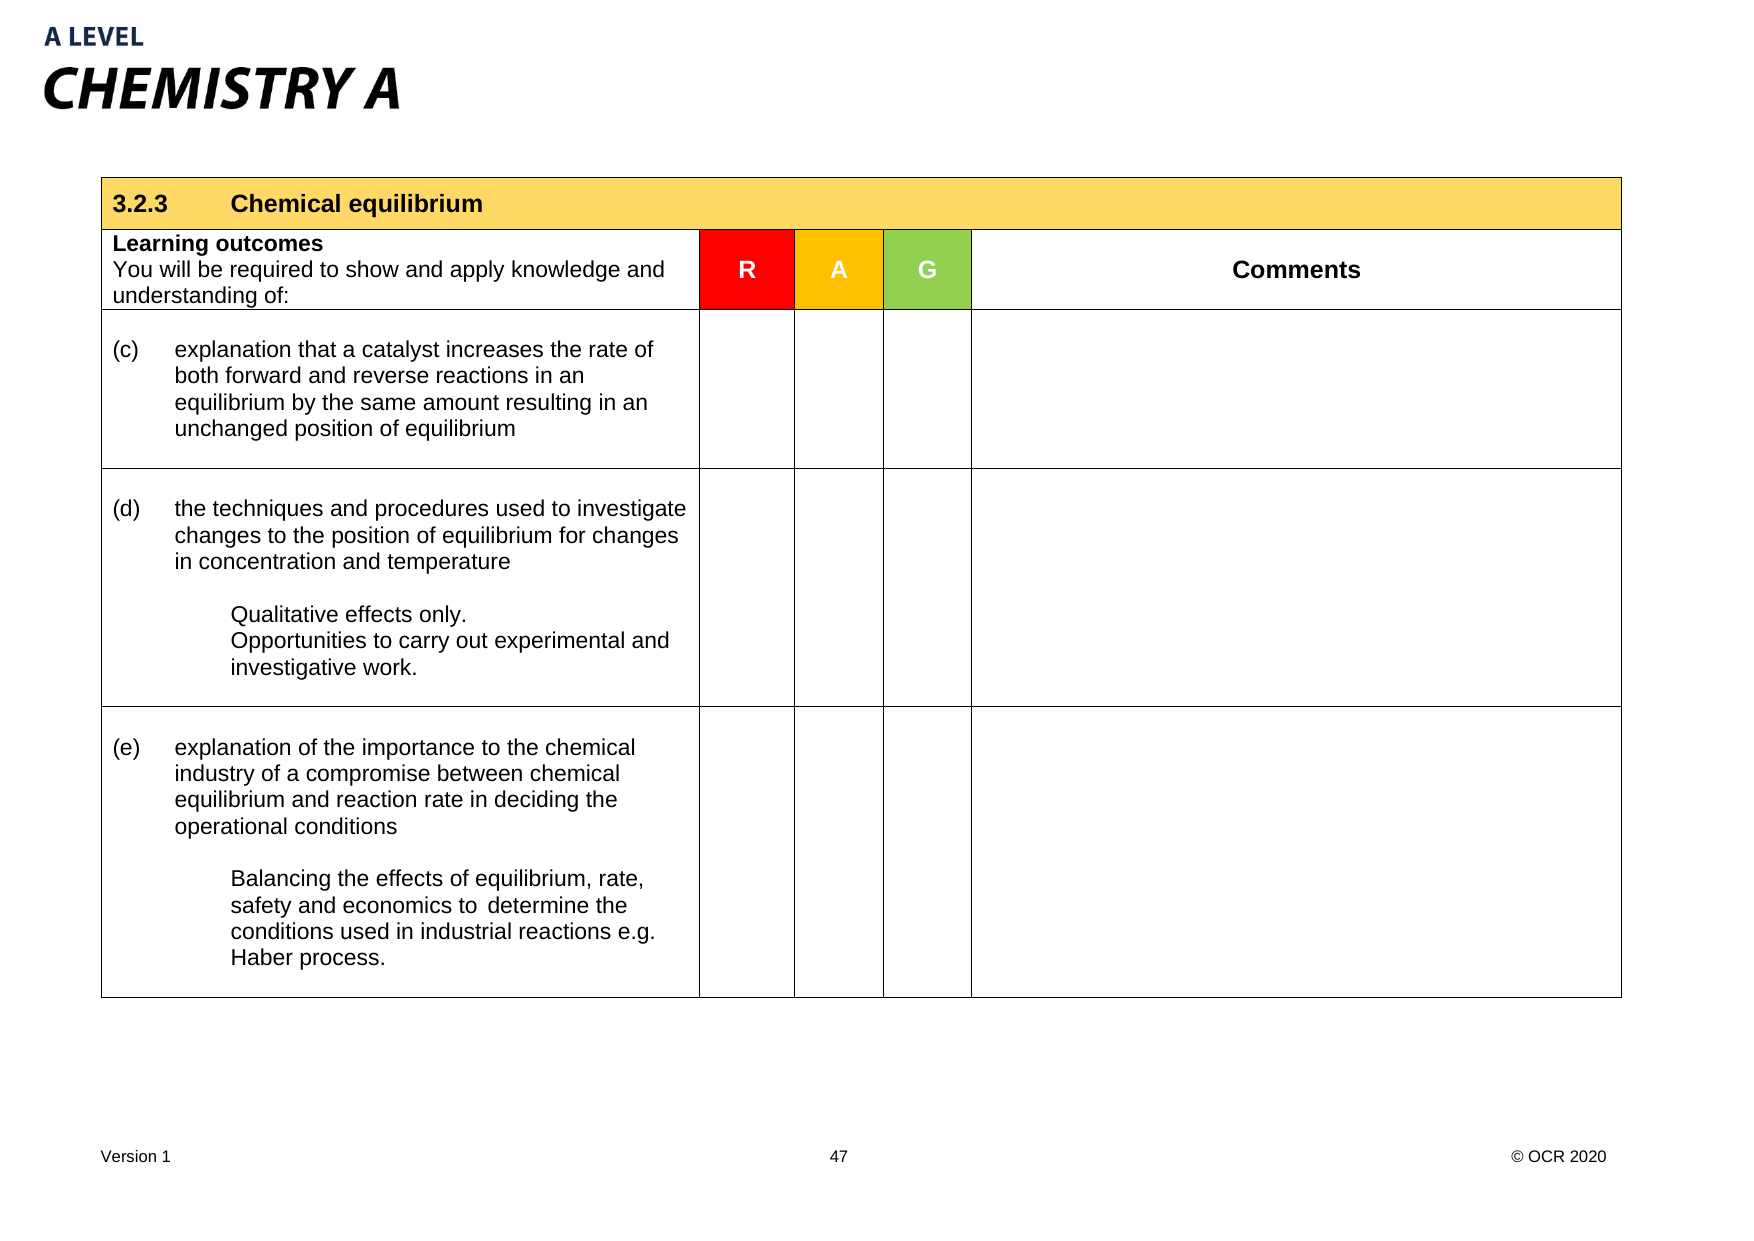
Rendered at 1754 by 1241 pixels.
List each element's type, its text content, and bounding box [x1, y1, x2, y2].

table_cell [884, 469, 971, 706]
table_cell [884, 707, 971, 997]
table_cell R [700, 230, 794, 309]
table_cell [972, 469, 1621, 706]
table_cell [884, 310, 971, 468]
table_cell Comments [972, 230, 1621, 309]
table_cell (c) explanation that a catalyst increases the rate of both forward and reverse reactions in an equilibrium by the same amount resulting in an unchanged position of equilibrium [102, 310, 699, 468]
table_cell [972, 310, 1621, 468]
table_cell [795, 310, 883, 468]
table_cell (d) the techniques and procedures used to investigate changes to the position of equilibrium for changes in concentration and temperature Qualitative effects only. Opportunities to carry out experimental and investigative work. [102, 469, 699, 706]
table_cell A [795, 230, 883, 309]
table_cell G [884, 230, 971, 309]
table_cell [972, 707, 1621, 997]
table_cell [795, 707, 883, 997]
table_cell [700, 310, 794, 468]
table_cell 3.2.3 Chemical equilibrium [102, 178, 1621, 229]
table_cell [700, 469, 794, 706]
picture [0, 0, 1754, 176]
table_cell Learning outcomes You will be required to show and apply knowledge and understanding of: [102, 230, 699, 309]
table_cell (e) explanation of the importance to the chemical industry of a compromise between chemical equilibrium and reaction rate in deciding the operational conditions Balancing the effects of equilibrium, rate, safety and economics to determine the conditions used in industrial reactions e.g. Haber process. [102, 707, 699, 997]
table_cell [795, 469, 883, 706]
table_cell [700, 707, 794, 997]
